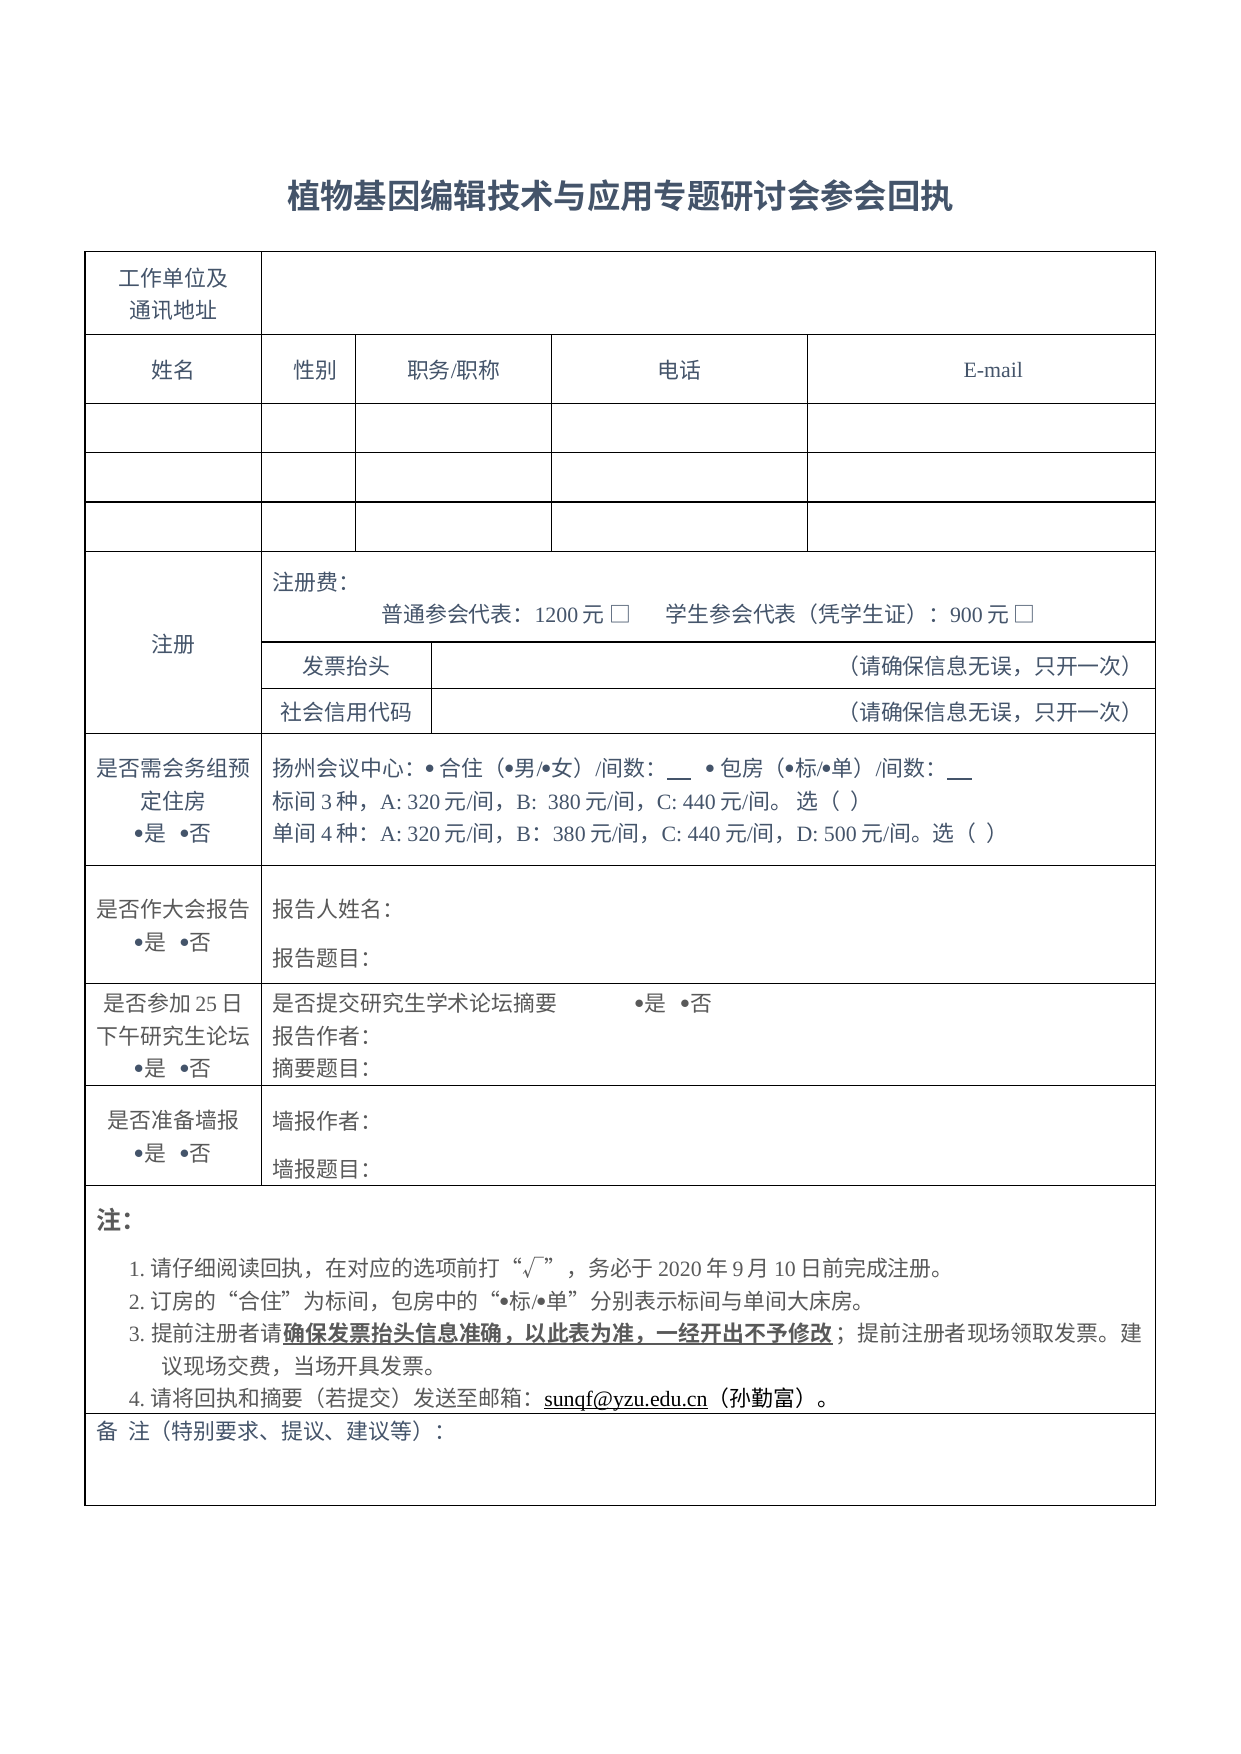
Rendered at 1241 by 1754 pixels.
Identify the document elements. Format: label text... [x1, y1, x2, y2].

table_cell [552, 453, 807, 501]
table_header [262, 252, 1155, 334]
table_cell 是否准备墙报 是 否 [86, 1086, 261, 1185]
table_cell [808, 503, 1155, 551]
table_cell 墙报作者： 墙报题目： [262, 1086, 1155, 1185]
table_cell [808, 404, 1155, 452]
table_cell （请确保信息无误，只开一次） [432, 643, 1155, 687]
table_cell E-mail [808, 335, 1155, 403]
table_cell [86, 453, 261, 501]
table_cell 报告人姓名： 报告题目： [262, 866, 1155, 983]
table_cell [262, 404, 355, 452]
table_cell 注册 [86, 552, 261, 733]
table_cell 是否需会务组预定住房 是 否 [86, 734, 261, 865]
table_cell [262, 503, 355, 551]
table_cell [86, 404, 261, 452]
table_cell 社会信用代码 [262, 689, 431, 733]
table_cell [552, 404, 807, 452]
table_cell [356, 503, 551, 551]
table_cell [552, 503, 807, 551]
table_cell 扬州会议中心： 合住（男/女）/间数： 包房（标/单）/间数： 标间3种，A: 320元/间，B: 380元/间，C: 440元/间。 选（ ） 单间4种：A: 320元/间，B：380元/间，C: 440元/间，D: 500元/间。选（ ） [262, 734, 1155, 865]
table_cell 电话 [552, 335, 807, 403]
table_cell （请确保信息无误，只开一次） [432, 689, 1155, 733]
table_cell 姓名 [86, 335, 261, 403]
table_cell [356, 453, 551, 501]
table_cell [262, 453, 355, 501]
table_cell 是否参加25日下午研究生论坛 是 否 [86, 984, 261, 1085]
table_cell 性别 [262, 335, 355, 403]
table_cell 是否作大会报告 是 否 [86, 866, 261, 983]
table_cell 发票抬头 [262, 643, 431, 687]
text 植物基因编辑技术与应用专题研讨会参会回执 [187, 162, 1053, 227]
table_cell 是否提交研究生学术论坛摘要 是 否 报告作者： 摘要题目： [262, 984, 1155, 1085]
table_cell 注册费： 普通参会代表：1200元 □ 学生参会代表（凭学生证）：900元 □ [262, 552, 1155, 641]
table_cell [356, 404, 551, 452]
table_cell 备 注（特别要求、提议、建议等）： [86, 1414, 1155, 1505]
table_cell [86, 503, 261, 551]
table_cell [808, 453, 1155, 501]
table_cell 注： 1. 请仔细阅读回执，在对应的选项前打“√”，务必于2020年9月10日前完成注册。 2. 订房的“合住”为标间，包房中的“标/单”分别表示标间与单间大床房。 3. 提前注册者请确保发票抬头信息准确，以此表为准，一经开出不予修改；提前注册者现场领取发票。建议现场交费，当场开具发票。 4. 请将回执和摘要（若提交）发送至邮箱：sunqf@yzu.edu.cn（孙勤富）。 [86, 1186, 1155, 1413]
table_header 工作单位及 通讯地址 [86, 252, 261, 334]
table_cell 职务/职称 [356, 335, 551, 403]
